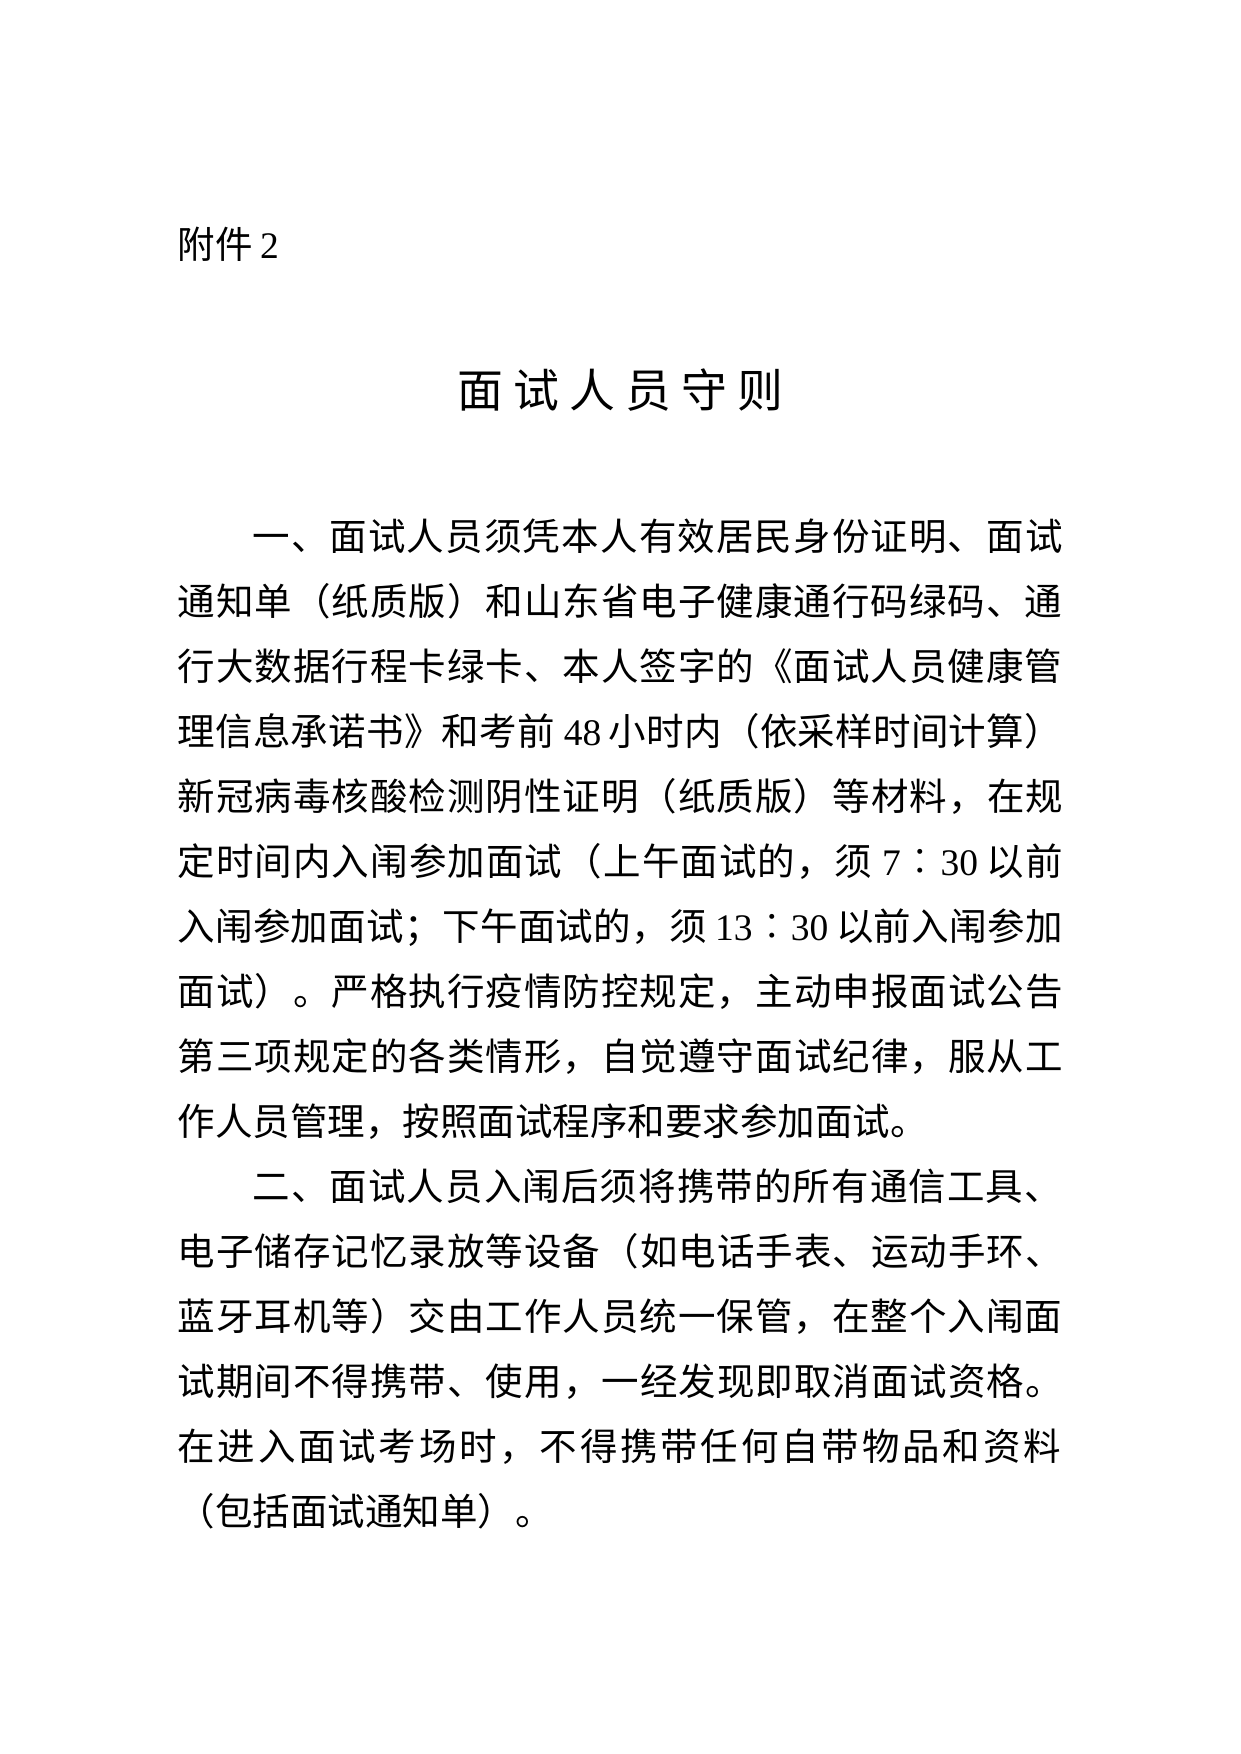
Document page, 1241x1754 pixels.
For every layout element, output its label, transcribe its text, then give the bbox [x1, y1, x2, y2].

text 附件2 [177, 209, 1063, 274]
text 面 试 人 员 守 则 [177, 339, 1063, 437]
text 二、面试人员入闱后须将携带的所有通信工具、电子储存记忆录放等设备（如电话手表、运动手环、蓝牙耳机等）交由工作人员统一保管，在整个入闱面试期间不得携带、使用，一经发现即取消面试资格。在进入面试考场时，不得携带任何自带物品和资料（包括面试通知单）。 [177, 1152, 1063, 1542]
text 一、面试人员须凭本人有效居民身份证明、面试通知单（纸质版）和山东省电子健康通行码绿码、通行大数据行程卡绿卡、本人签字的《面试人员健康管理信息承诺书》和考前48小时内（依采样时间计算）新冠病毒核酸检测阴性证明（纸质版）等材料，在规定时间内入闱参加面试（上午面试的，须7︰30以前入闱参加面试；下午面试的，须13︰30以前入闱参加面试）。严格执行疫情防控规定，主动申报面试公告第三项规定的各类情形，自觉遵守面试纪律，服从工作人员管理，按照面试程序和要求参加面试。 [177, 502, 1063, 1152]
